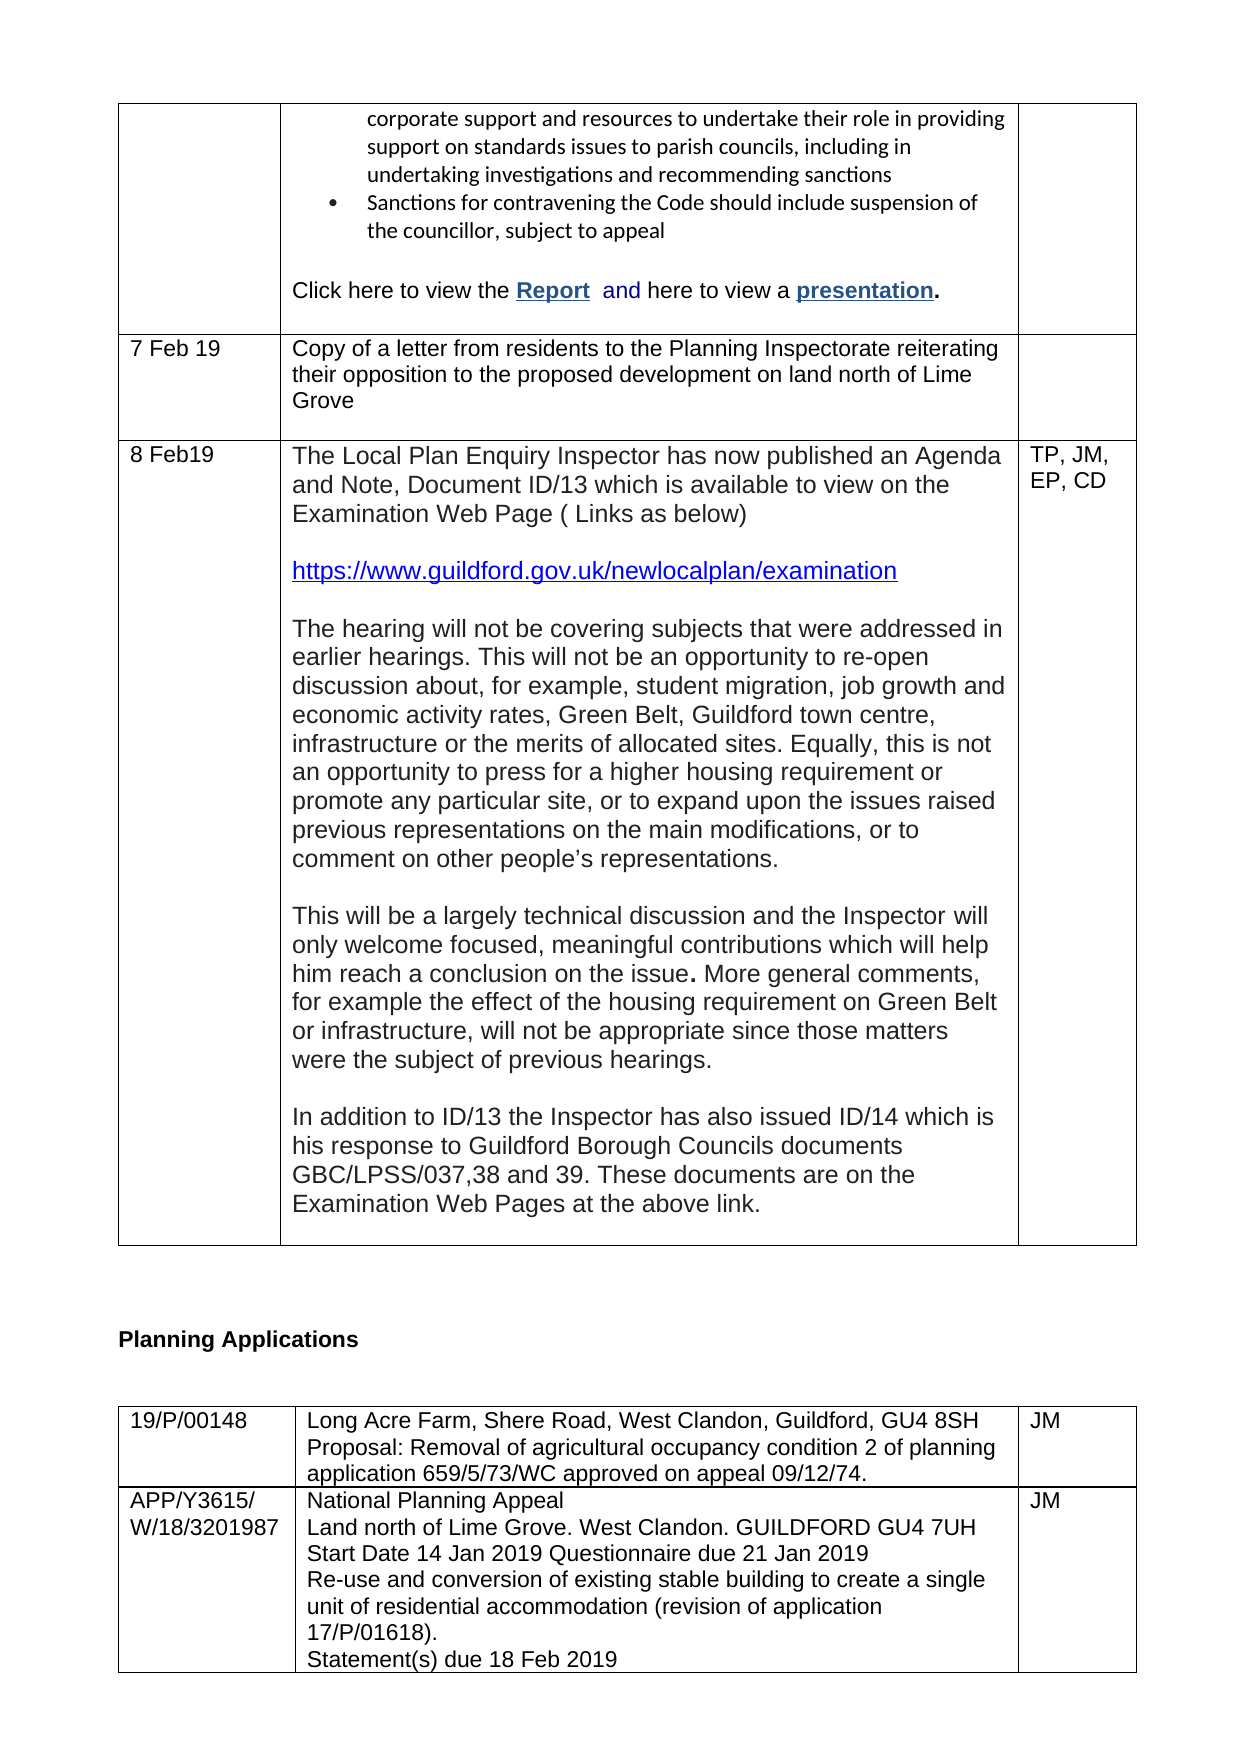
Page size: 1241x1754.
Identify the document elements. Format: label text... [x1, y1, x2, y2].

table_cell [1019, 335, 1136, 440]
table_cell 7 Feb 19 [119, 335, 280, 440]
table_header Long Acre Farm, Shere Road, West Clandon, Guildford, GU4 8SH Proposal: Removal of agricultural occupancy condition 2 of planning application 659/5/73/WC approved on appeal 09/12/74. [296, 1407, 1018, 1486]
table_cell 8 Feb19 [119, 441, 280, 1245]
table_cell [281, 104, 1018, 334]
table_cell [119, 104, 280, 334]
table_cell JM [1019, 1488, 1136, 1672]
table_cell TP, JM, EP, CD [1019, 441, 1136, 1245]
table_header 19/P/00148 [119, 1407, 295, 1486]
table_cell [119, 1488, 295, 1672]
text Planning Applications [118, 1326, 1137, 1406]
table_cell The Local Plan Enquiry Inspector has now published an Agenda and Note, Document ID/13 which is available to view on the Examination Web Page ( Links as below) https://www.guildford.gov.uk/newlocalplan/examination The hearing will not be covering subjects that were addressed in earlier hearings. This will not be an opportunity to re-open discussion about, for example, student migration, job growth and economic activity rates, Green Belt, Guildford town centre, infrastructure or the merits of allocated sites. Equally, this is not an opportunity to press for a higher housing requirement or promote any particular site, or to expand upon the issues raised previous representations on the main modifications, or to comment on other people’s representations. This will be a largely technical discussion and the Inspector will only welcome focused, meaningful contributions which will help him reach a conclusion on the issue. More general comments, for example the effect of the housing requirement on Green Belt or infrastructure, will not be appropriate since those matters were the subject of previous hearings. In addition to ID/13 the Inspector has also issued ID/14 which is his response to Guildford Borough Councils documents GBC/LPSS/037,38 and 39. These documents are on the Examination Web Pages at the above link. [281, 441, 1018, 1245]
table_cell [1019, 104, 1136, 334]
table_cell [296, 1488, 1018, 1672]
table_cell Copy of a letter from residents to the Planning Inspectorate reiterating their opposition to the proposed development on land north of Lime Grove [281, 335, 1018, 440]
table_header JM [1019, 1407, 1136, 1486]
